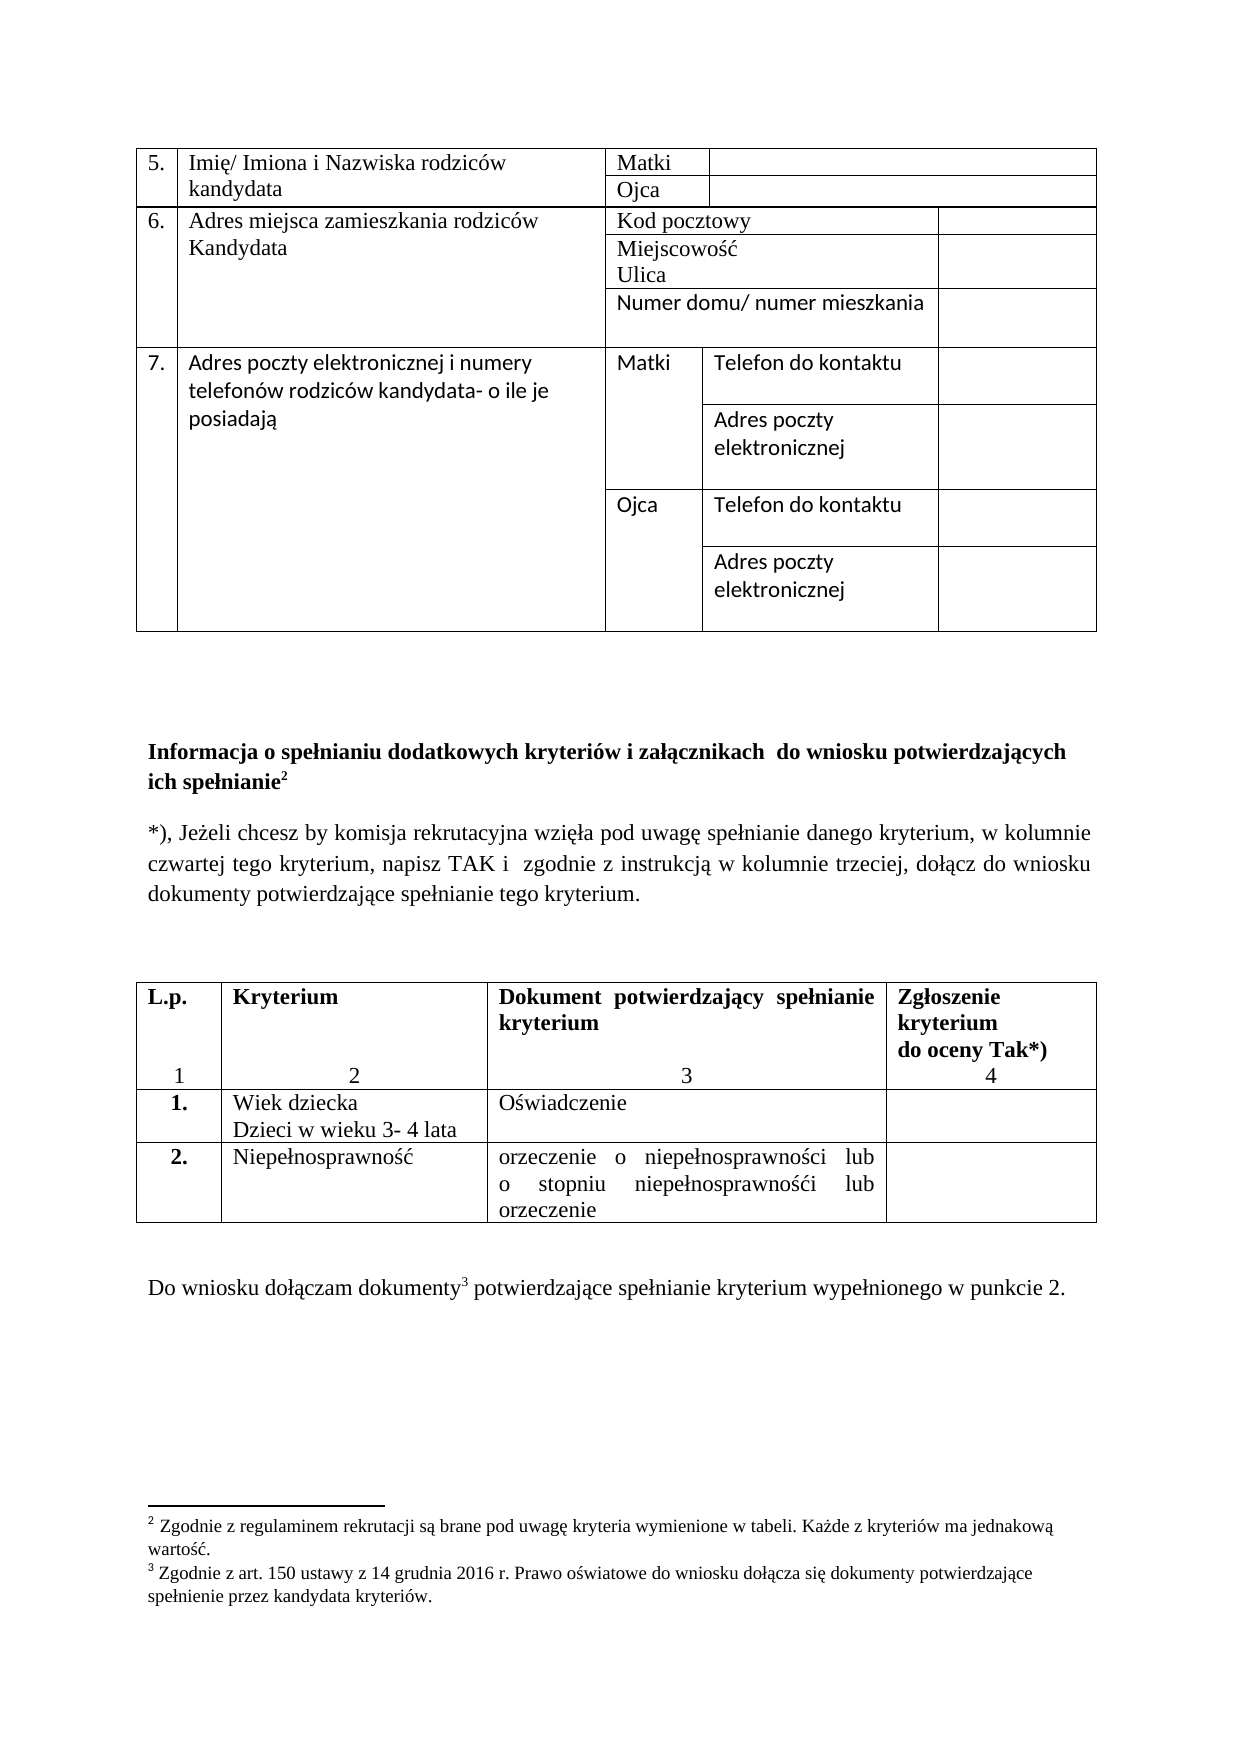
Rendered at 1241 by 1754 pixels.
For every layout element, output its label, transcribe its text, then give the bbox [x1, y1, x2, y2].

table_cell Adres miejsca zamieszkania rodziców Kandydata [178, 208, 605, 347]
table_cell [887, 1143, 1096, 1222]
table_cell orzeczenie o niepełnosprawności lub o stopniu niepełnosprawnośći lub orzeczenie [488, 1143, 886, 1222]
table_cell Ojca [606, 490, 702, 631]
table_cell Telefon do kontaktu [703, 348, 938, 404]
table_cell [939, 208, 1096, 234]
table_cell Imię/ Imiona i Nazwiska rodziców kandydata [178, 149, 605, 206]
text *), Jeżeli chcesz by komisja rekrutacyjna wzięła pod uwagę spełnianie danego kryterium, w kolumnie czwartej tego kryterium, napisz TAK i zgodnie z instrukcją w kolumnie trzeciej, dołącz do wniosku dokumenty potwierdzające spełnianie tego kryterium. [148, 819, 1093, 906]
table_cell [710, 176, 1096, 206]
table_cell [710, 149, 1096, 175]
table_cell 5. [137, 149, 177, 206]
table_cell Miejscowość Ulica [606, 235, 938, 287]
table_cell Niepełnosprawność [222, 1143, 487, 1222]
table_cell Oświadczenie [488, 1090, 886, 1142]
table_cell [939, 289, 1096, 347]
table_cell Matki [606, 149, 709, 175]
table_cell 7. [137, 348, 177, 631]
table_cell Telefon do kontaktu [703, 490, 938, 546]
table_cell [887, 1090, 1096, 1142]
table_header L.p. 1 [137, 983, 221, 1088]
text Do wniosku dołączam dokumenty potwierdzające spełnianie kryterium wypełnionego w punkcie 2. [148, 1274, 1093, 1301]
table_header Kryterium 2 [222, 983, 487, 1088]
table_cell Numer domu/ numer mieszkania [606, 289, 938, 347]
table_cell Wiek dziecka Dzieci w wieku 3- 4 lata [222, 1090, 487, 1142]
table_cell 2. [137, 1143, 221, 1222]
table_cell [939, 235, 1096, 287]
table_cell [939, 348, 1096, 404]
table_cell Adres poczty elektronicznej [703, 405, 938, 489]
table_cell [939, 405, 1096, 489]
table_cell Matki [606, 348, 702, 489]
table_header Zgłoszenie kryterium do oceny Tak*) 4 [887, 983, 1096, 1088]
table_cell Kod pocztowy [606, 208, 938, 234]
text Informacja o spełnianiu dodatkowych kryteriów i załącznikach do wniosku potwierdzających ich spełnianie [148, 738, 1093, 795]
table_cell 1. [137, 1090, 221, 1142]
table_cell Adres poczty elektronicznej [703, 547, 938, 631]
table_header Dokument potwierdzający spełnianie kryterium 3 [488, 983, 886, 1088]
table_cell Adres poczty elektronicznej i numery telefonów rodziców kandydata- o ile je posiadają [178, 348, 605, 631]
table_cell 6. [137, 208, 177, 347]
table_cell Ojca [606, 176, 709, 206]
table_cell [939, 547, 1096, 631]
table_cell [939, 490, 1096, 546]
